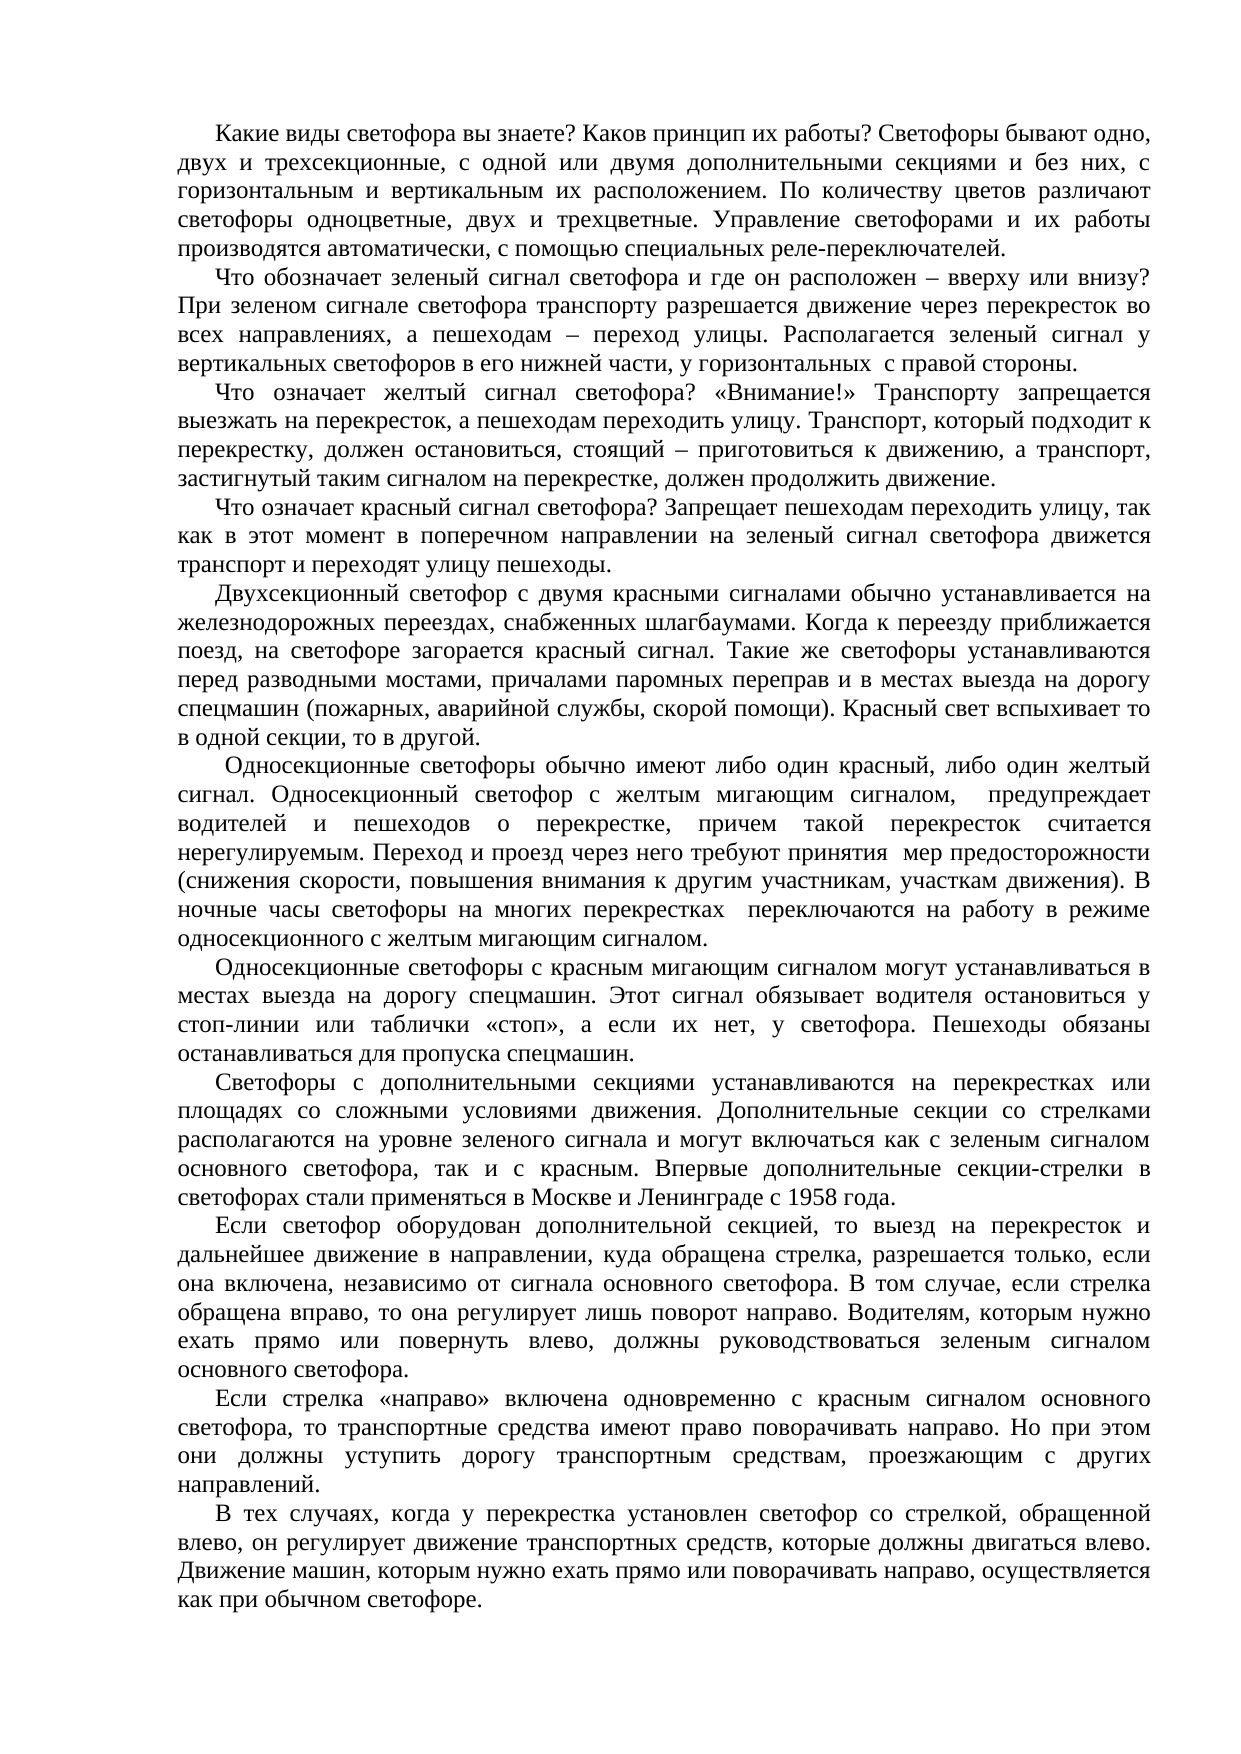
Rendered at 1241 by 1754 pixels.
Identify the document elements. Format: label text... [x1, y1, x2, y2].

text Что означает красный сигнал светофора? Запрещает пешеходам переходить улицу, так как в этот момент в поперечном направлении на зеленый сигнал светофора движется транспорт и переходят улицу пешеходы. [177, 492, 1152, 578]
text В тех случаях, когда у перекрестка установлен светофор со стрелкой, обращенной влево, он регулирует движение транспортных средств, которые должны двигаться влево. Движение машин, которым нужно ехать прямо или поворачивать направо, осуществляется как при обычном светофоре. [177, 1498, 1152, 1613]
text Какие виды светофора вы знаете? Каков принцип их работы? Светофоры бывают одно, двух и трехсекционные, с одной или двумя дополнительными секциями и без них, с горизонтальным и вертикальным их расположением. По количеству цветов различают светофоры одноцветные, двух и трехцветные. Управление светофорами и их работы производятся автоматически, с помощью специальных реле-переключателей. [177, 118, 1152, 262]
text Односекционные светофоры обычно имеют либо один красный, либо один желтый сигнал. Односекционный светофор с желтым мигающим сигналом, предупреждает водителей и пешеходов о перекрестке, причем такой перекресток считается нерегулируемым. Переход и проезд через него требуют принятия мер предосторожности (снижения скорости, повышения внимания к другим участникам, участкам движения). В ночные часы светофоры на многих перекрестках переключаются на работу в режиме односекционного с желтым мигающим сигналом. [177, 751, 1152, 952]
text Что обозначает зеленый сигнал светофора и где он расположен – вверху или внизу? При зеленом сигнале светофора транспорту разрешается движение через перекресток во всех направлениях, а пешеходам – переход улицы. Располагается зеленый сигнал у вертикальных светофоров в его нижней части, у горизонтальных с правой стороны. [177, 262, 1152, 377]
text Светофоры с дополнительными секциями устанавливаются на перекрестках или площадях со сложными условиями движения. Дополнительные секции со стрелками располагаются на уровне зеленого сигнала и могут включаться как с зеленым сигналом основного светофора, так и с красным. Впервые дополнительные секции-стрелки в светофорах стали применяться в Москве и Ленинграде с 1958 года. [177, 1067, 1152, 1211]
text Что означает желтый сигнал светофора? «Внимание!» Транспорту запрещается выезжать на перекресток, а пешеходам переходить улицу. Транспорт, который подходит к перекрестку, должен остановиться, стоящий – приготовиться к движению, а транспорт, застигнутый таким сигналом на перекрестке, должен продолжить движение. [177, 377, 1152, 492]
text Односекционные светофоры с красным мигающим сигналом могут устанавливаться в местах выезда на дорогу спецмашин. Этот сигнал обязывает водителя остановиться у стоп-линии или таблички «стоп», а если их нет, у светофора. Пешеходы обязаны останавливаться для пропуска спецмашин. [177, 952, 1152, 1067]
text Двухсекционный светофор с двумя красными сигналами обычно устанавливается на железнодорожных переездах, снабженных шлагбаумами. Когда к переезду приближается поезд, на светофоре загорается красный сигнал. Такие же светофоры устанавливаются перед разводными мостами, причалами паромных переправ и в местах выезда на дорогу спецмашин (пожарных, аварийной службы, скорой помощи). Красный свет вспыхивает то в одной секции, то в другой. [177, 578, 1152, 751]
text Если светофор оборудован дополнительной секцией, то выезд на перекресток и дальнейшее движение в направлении, куда обращена стрелка, разрешается только, если она включена, независимо от сигнала основного светофора. В том случае, если стрелка обращена вправо, то она регулирует лишь поворот направо. Водителям, которым нужно ехать прямо или повернуть влево, должны руководствоваться зеленым сигналом основного светофора. [177, 1211, 1152, 1383]
text Если стрелка «направо» включена одновременно с красным сигналом основного светофора, то транспортные средства имеют право поворачивать направо. Но при этом они должны уступить дорогу транспортным средствам, проезжающим с других направлений. [177, 1383, 1152, 1498]
